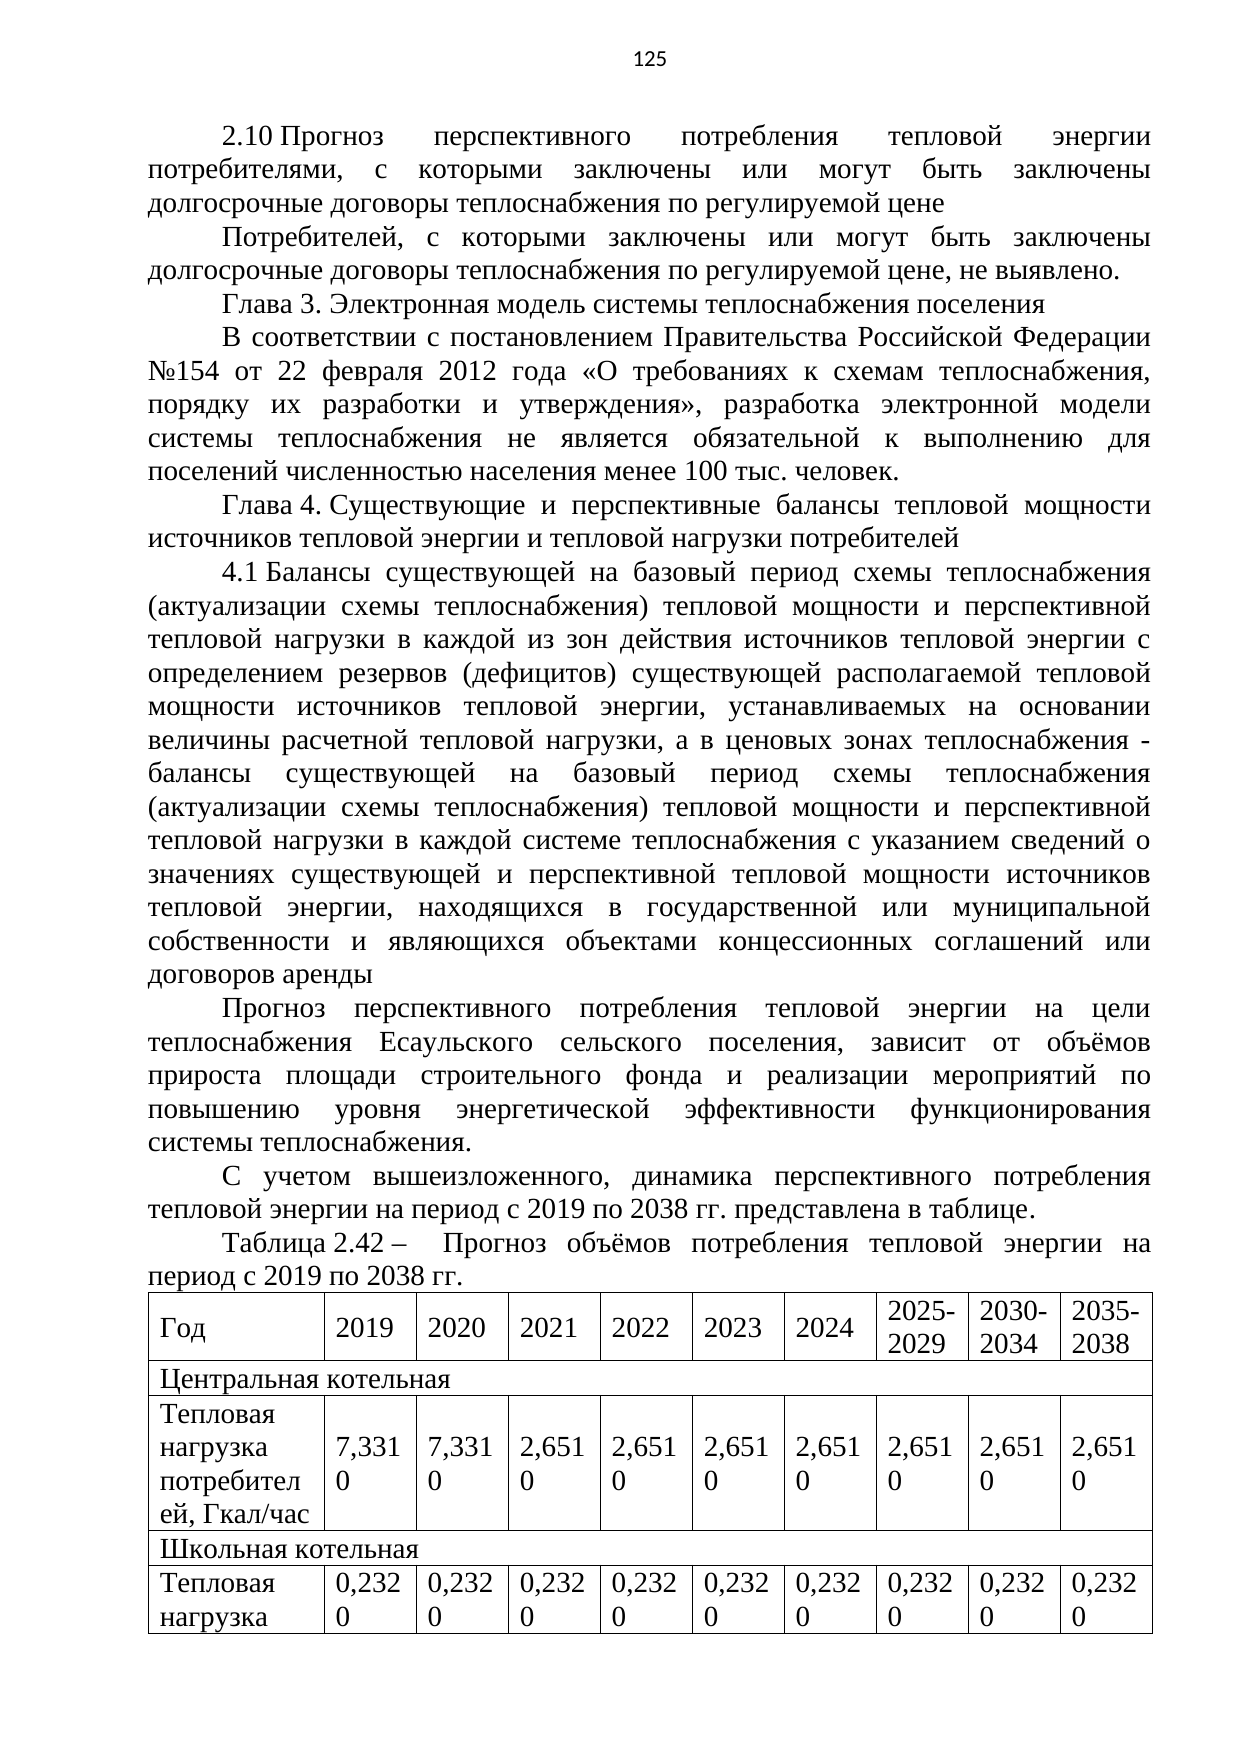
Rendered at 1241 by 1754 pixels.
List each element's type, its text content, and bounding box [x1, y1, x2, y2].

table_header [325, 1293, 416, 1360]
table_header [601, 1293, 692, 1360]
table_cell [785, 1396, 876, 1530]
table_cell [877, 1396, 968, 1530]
text Прогноз перспективного потребления тепловой энергии на цели теплоснабжения Есаульского сельского поселения, зависит от объёмов прироста площади строительного фонда и реализации мероприятий по повышению уровня энергетической эффективности функционирования системы теплоснабжения. [148, 990, 1152, 1158]
subtitle Глава 3. Электронная модель системы теплоснабжения поселения [148, 286, 1152, 319]
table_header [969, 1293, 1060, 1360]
text В соответствии с постановлением Правительства Российской Федерации №154 от 22 февраля 2012 года «О требованиях к схемам теплоснабжения, порядку их разработки и утверждения», разработка электронной модели системы теплоснабжения не является обязательной к выполнению для поселений численностью населения менее 100 тыс. человек. [148, 319, 1152, 487]
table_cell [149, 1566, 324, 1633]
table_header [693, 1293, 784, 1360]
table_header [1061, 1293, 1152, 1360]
subtitle 4.1 Балансы существующей на базовый период схемы теплоснабжения (актуализации схемы теплоснабжения) тепловой мощности и перспективной тепловой нагрузки в каждой из зон действия источников тепловой энергии с определением резервов (дефицитов) существующей располагаемой тепловой мощности источников тепловой энергии, устанавливаемых на основании величины расчетной тепловой нагрузки, а в ценовых зонах теплоснабжения - балансы существующей на базовый период схемы теплоснабжения (актуализации схемы теплоснабжения) тепловой мощности и перспективной тепловой нагрузки в каждой системе теплоснабжения с указанием сведений о значениях существующей и перспективной тепловой мощности источников тепловой энергии, находящихся в государственной или муниципальной собственности и являющихся объектами концессионных соглашений или договоров аренды [148, 554, 1152, 990]
text С учетом вышеизложенного, динамика перспективного потребления тепловой энергии на период с 2019 по 2038 гг. представлена в таблице. [148, 1158, 1152, 1225]
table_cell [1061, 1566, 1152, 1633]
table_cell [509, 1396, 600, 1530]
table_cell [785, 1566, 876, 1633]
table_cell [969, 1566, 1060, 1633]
list Прогноз объёмов потребления тепловой энергии на период с 2019 по 2038 гг. [148, 1225, 1152, 1292]
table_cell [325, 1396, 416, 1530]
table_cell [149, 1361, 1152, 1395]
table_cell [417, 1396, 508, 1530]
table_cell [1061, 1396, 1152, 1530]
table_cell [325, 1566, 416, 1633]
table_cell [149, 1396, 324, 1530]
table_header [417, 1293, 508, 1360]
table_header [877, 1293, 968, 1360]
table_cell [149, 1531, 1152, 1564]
subtitle 2.10 Прогноз перспективного потребления тепловой энергии потребителями, с которыми заключены или могут быть заключены долгосрочные договоры теплоснабжения по регулируемой цене [148, 118, 1152, 219]
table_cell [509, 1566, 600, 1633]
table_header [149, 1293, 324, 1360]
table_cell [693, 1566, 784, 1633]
subtitle Глава 4. Существующие и перспективные балансы тепловой мощности источников тепловой энергии и тепловой нагрузки потребителей [148, 487, 1152, 554]
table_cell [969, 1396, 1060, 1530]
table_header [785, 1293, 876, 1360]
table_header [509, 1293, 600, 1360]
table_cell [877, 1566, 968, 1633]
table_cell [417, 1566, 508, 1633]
text Потребителей, с которыми заключены или могут быть заключены долгосрочные договоры теплоснабжения по регулируемой цене, не выявлено. [148, 219, 1152, 286]
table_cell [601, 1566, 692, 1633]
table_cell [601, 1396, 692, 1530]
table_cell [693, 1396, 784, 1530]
